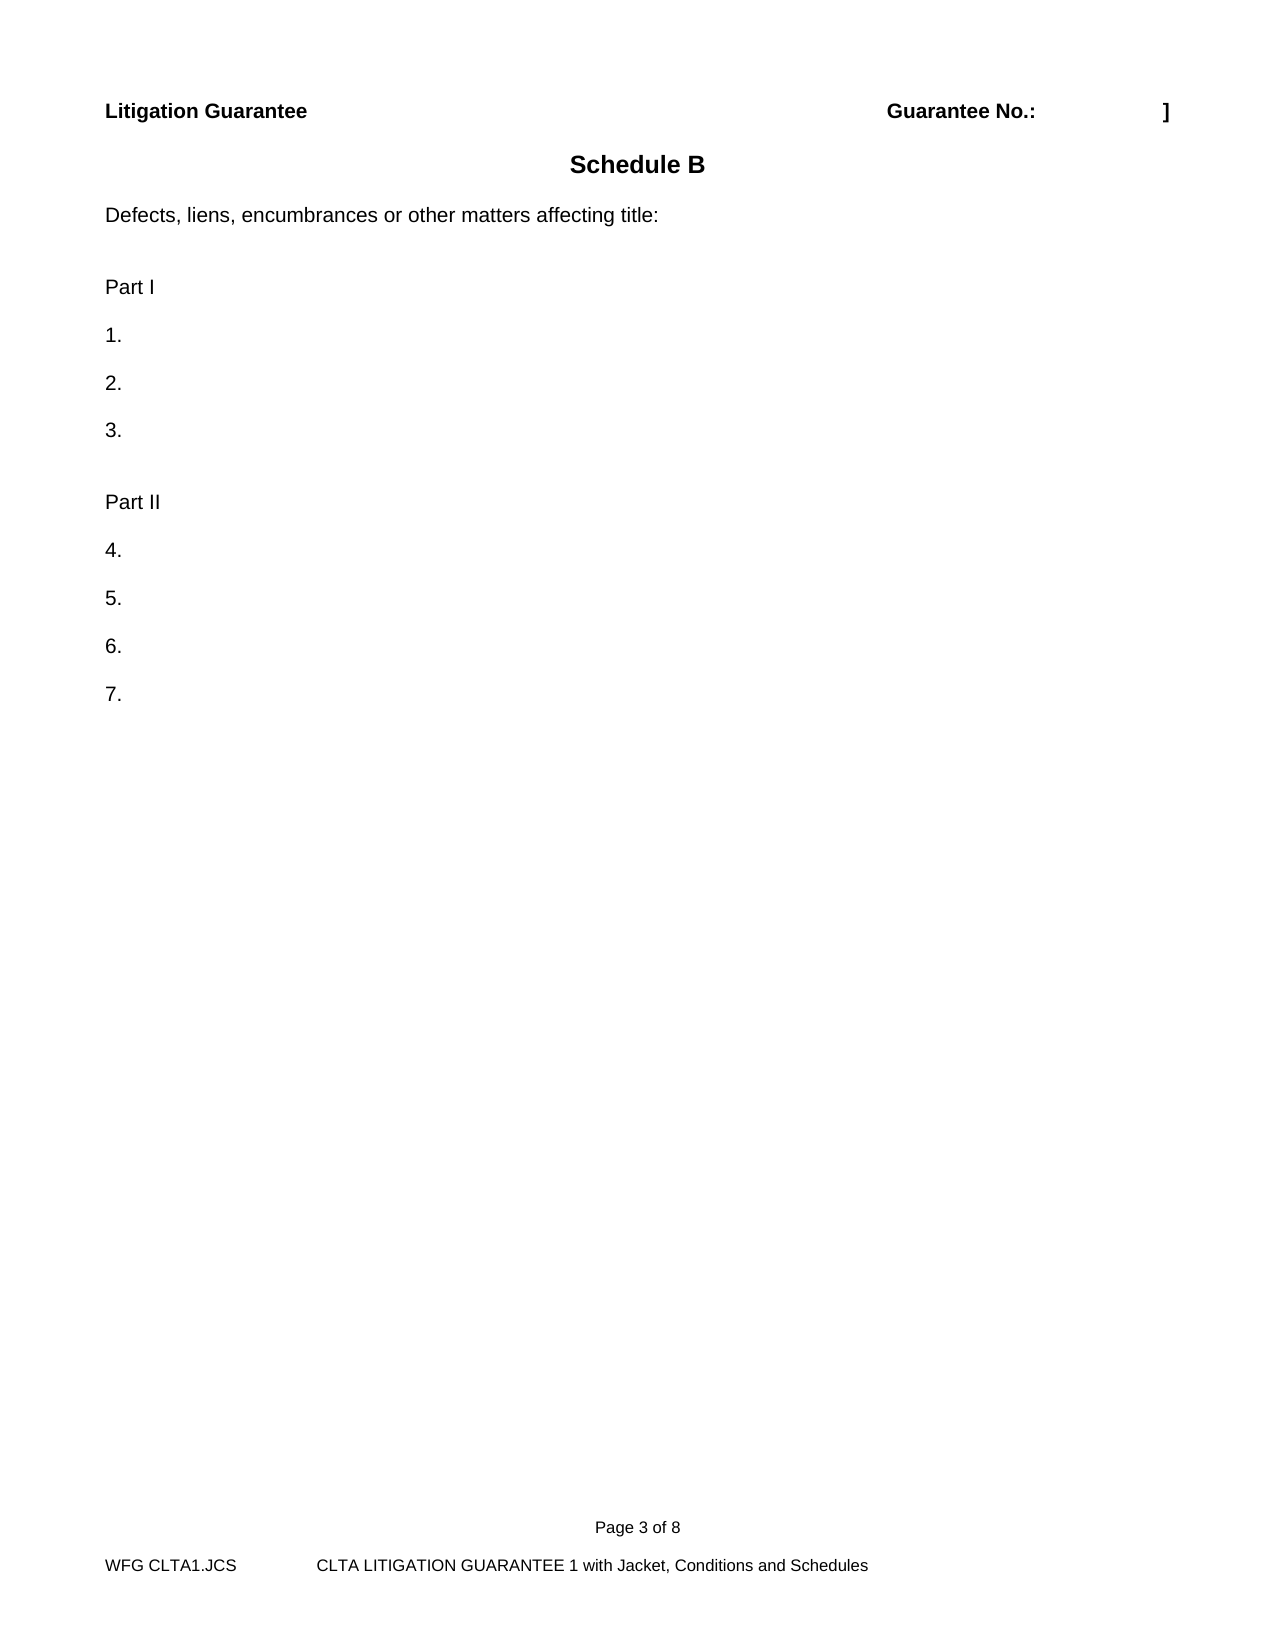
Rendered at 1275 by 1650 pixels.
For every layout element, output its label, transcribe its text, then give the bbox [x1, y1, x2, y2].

text 5. [105, 586, 1170, 610]
text 1. [105, 322, 1170, 346]
text 6. [105, 634, 1170, 658]
text 7. [105, 682, 1170, 706]
text Part I [105, 274, 1170, 298]
text 2. [105, 370, 1170, 394]
text Defects, liens, encumbrances or other matters affecting title: [105, 203, 1170, 227]
text 3. [105, 418, 1170, 442]
text Schedule B [105, 150, 1170, 179]
text Part II [105, 490, 1170, 514]
text 4. [105, 538, 1170, 562]
